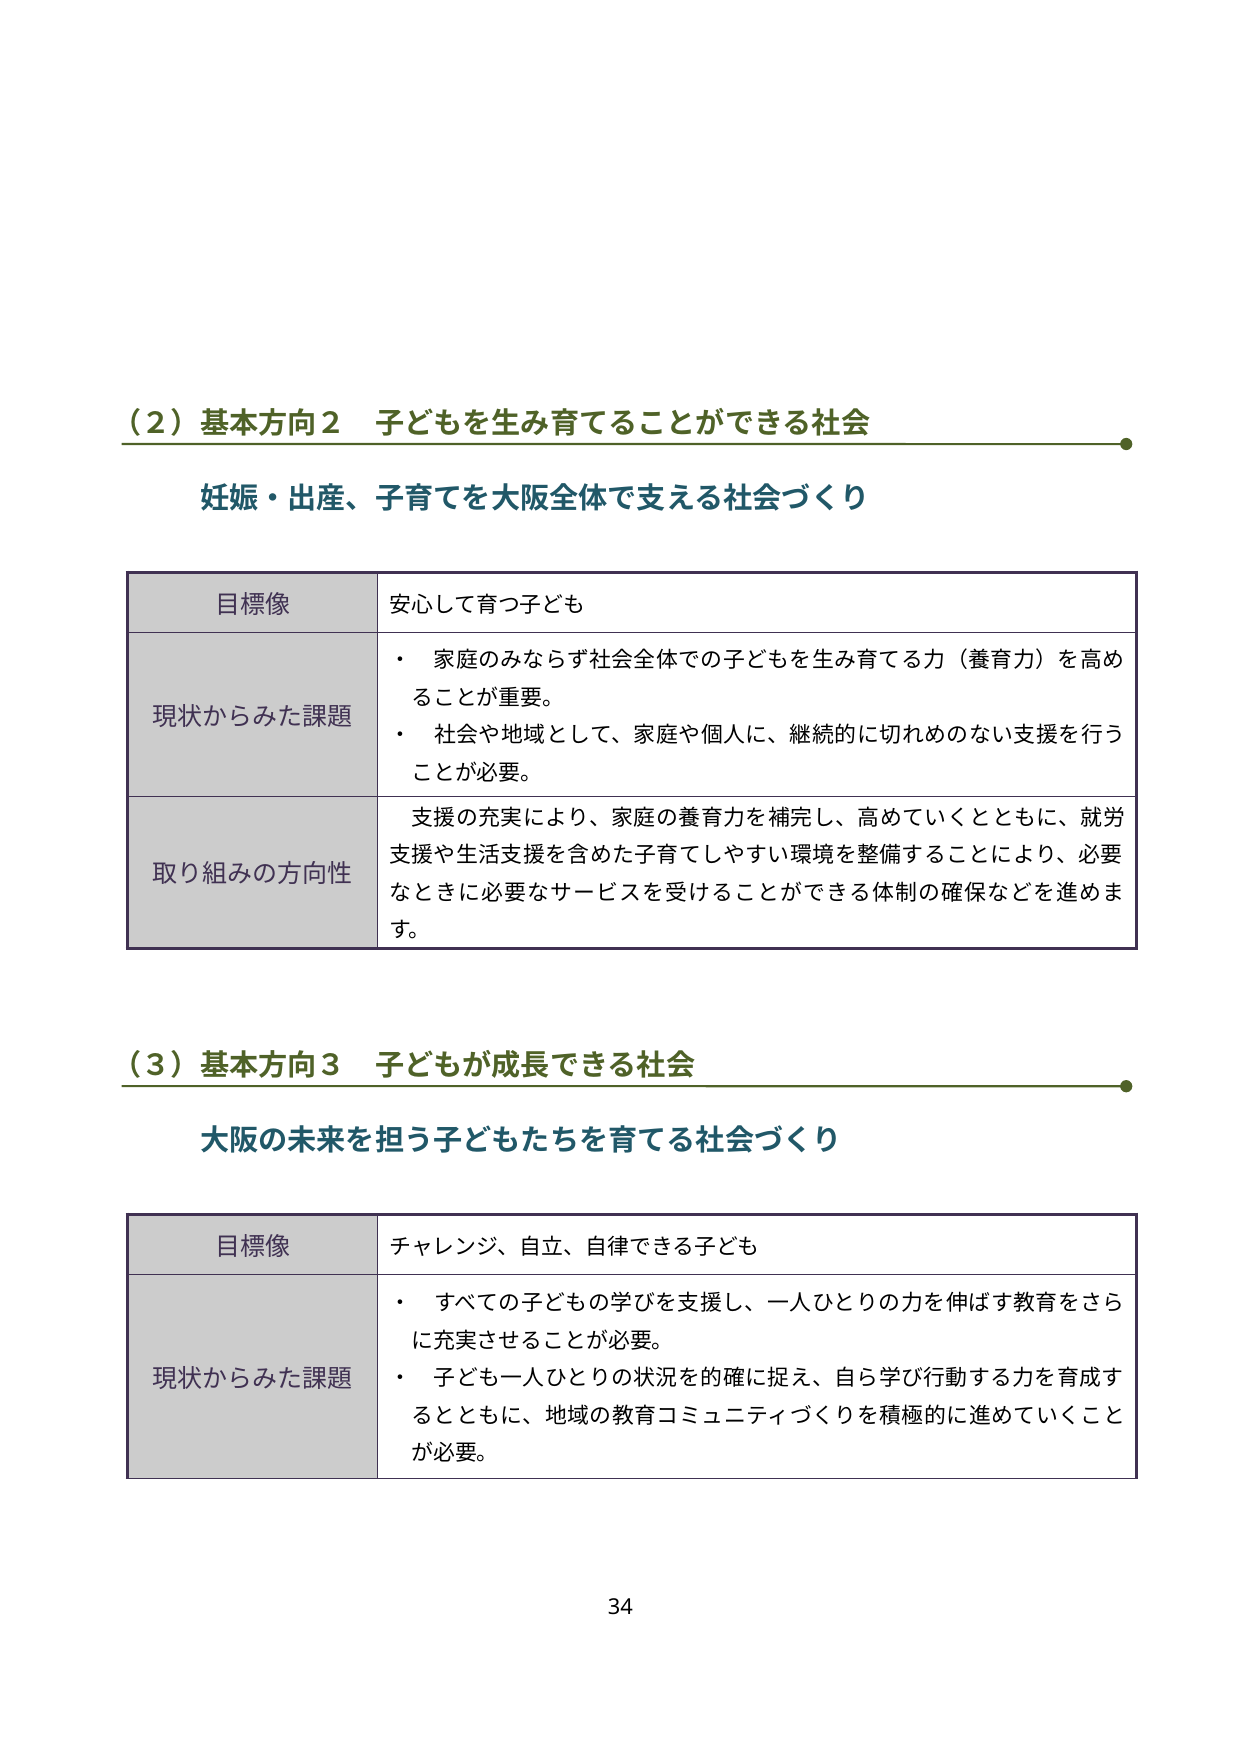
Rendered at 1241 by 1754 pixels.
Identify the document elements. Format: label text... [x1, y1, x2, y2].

table_cell 現状からみた課題 [129, 633, 377, 796]
table_cell ・ 家庭のみならず社会全体での子どもを生み育てる力（養育力）を高めることが重要。 ・ 社会や地域として、家庭や個人に、継続的に切れめのない支援を行うことが必要。 [378, 633, 1135, 796]
table_cell 支援の充実により、家庭の養育力を補完し、高めていくとともに、就労支援や生活支援を含めた子育てしやすい環境を整備することにより、必要なときに必要なサービスを受けることができる体制の確保などを進めます。 [378, 797, 1135, 947]
table_header 目標像 [129, 1216, 377, 1274]
table_cell 取り組みの方向性 [129, 797, 377, 947]
table_header 目標像 [129, 574, 377, 632]
text 妊娠・出産、子育てを大阪全体で支える社会づくり [112, 458, 1128, 533]
table_header 安心して育つ子ども [378, 574, 1135, 632]
table_header チャレンジ、自立、自律できる子ども [378, 1216, 1135, 1274]
text （３）基本方向３ 子どもが成長できる社会 [112, 1025, 1128, 1100]
text （２）基本方向２ 子どもを生み育てることができる社会 [112, 383, 1128, 458]
table_cell 現状からみた課題 [129, 1275, 377, 1478]
table_cell ・ すべての子どもの学びを支援し、一人ひとりの力を伸ばす教育をさらに充実させることが必要。 ・ 子ども一人ひとりの状況を的確に捉え、自ら学び行動する力を育成するとともに、地域の教育コミュニティづくりを積極的に進めていくことが必要。 [378, 1275, 1135, 1478]
text 大阪の未来を担う子どもたちを育てる社会づくり [112, 1100, 1128, 1175]
